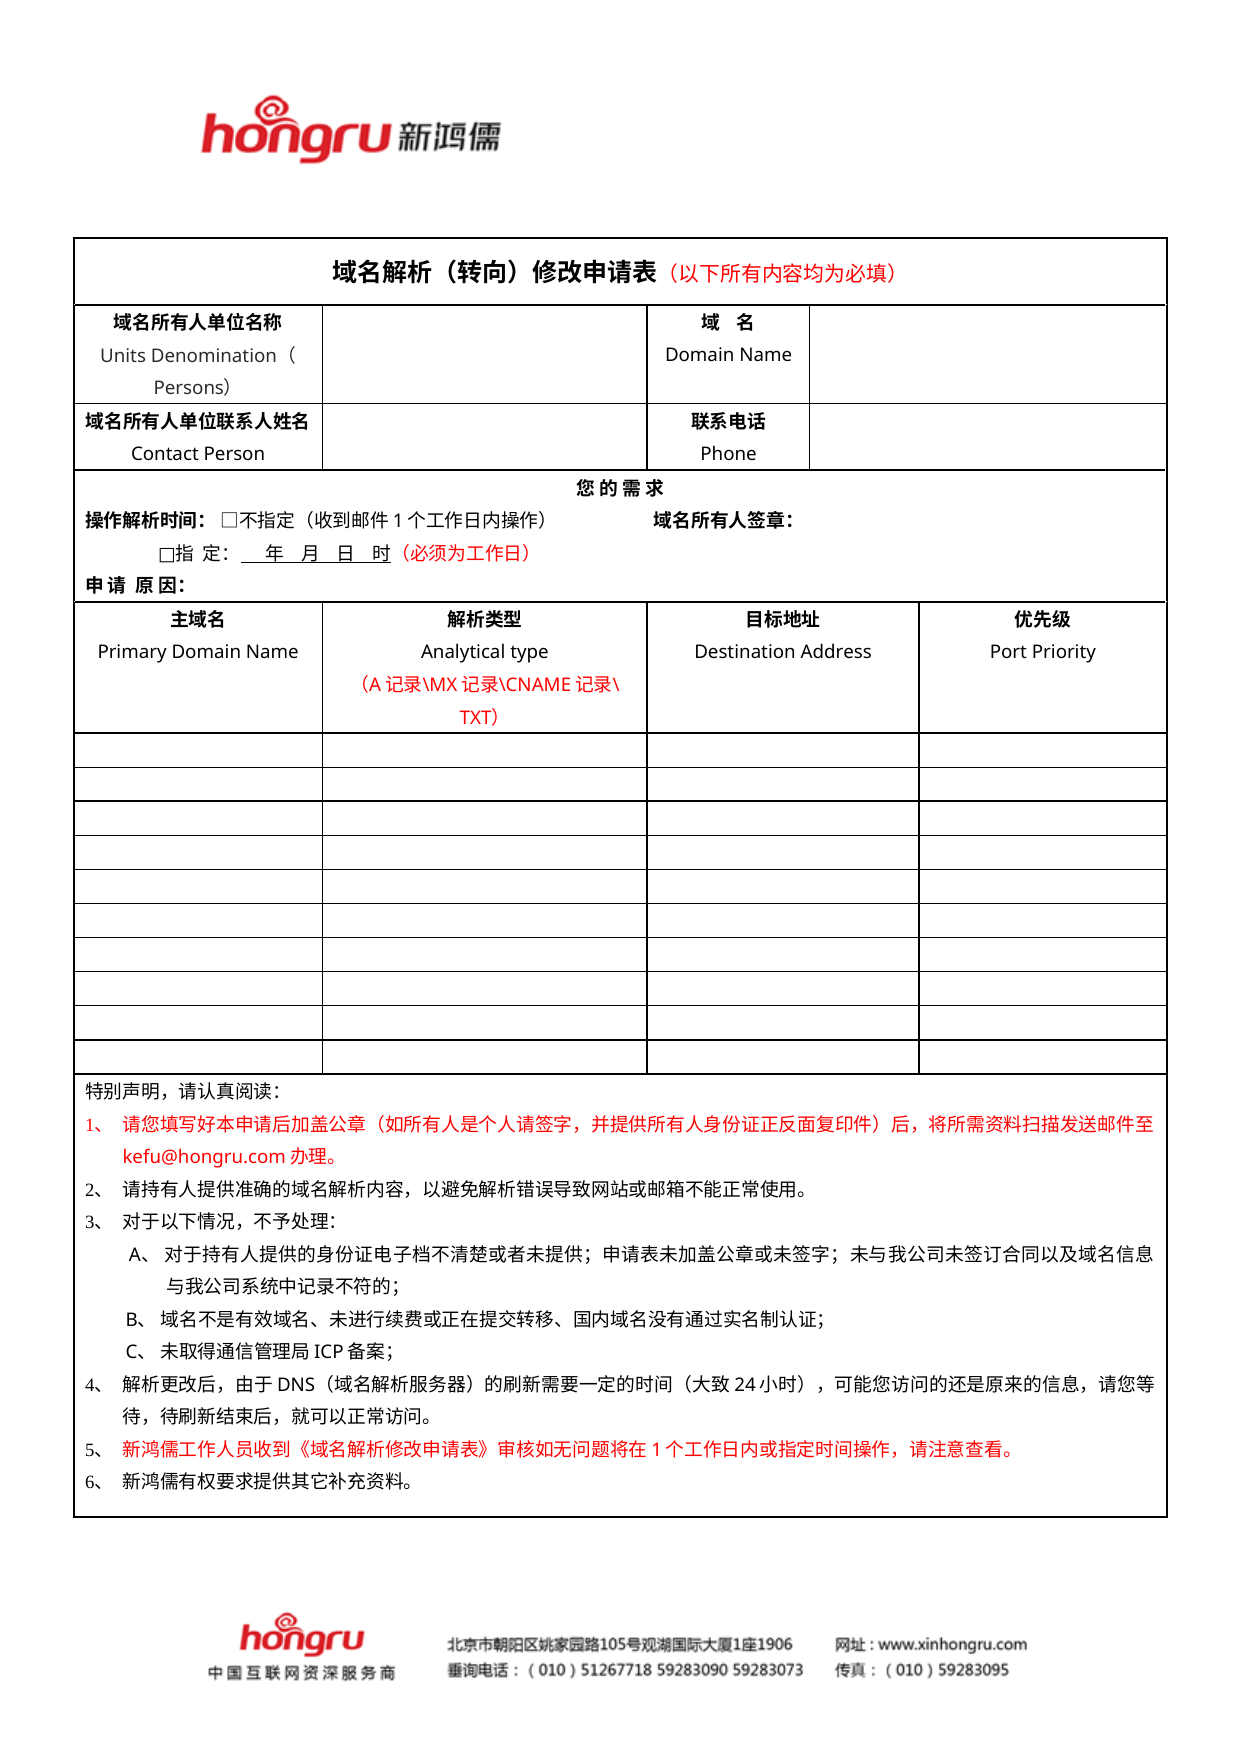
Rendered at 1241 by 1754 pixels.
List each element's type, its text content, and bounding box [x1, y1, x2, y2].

table_cell [648, 972, 918, 1005]
table_cell [920, 836, 1166, 868]
table_cell 主域名 Primary Domain Name [75, 603, 322, 732]
table_cell [323, 1041, 646, 1073]
table_cell 您 的 需 求 操作解析时间： □不指定（收到邮件1个工作日内操作） 域名所有人签章： □指 定： 年 月 日 时（必须为工作日） 申 请 原 因： [75, 469, 1166, 601]
table_cell 解析类型 Analytical type （A记录\MX记录\CNAME记录\TXT） [323, 603, 646, 732]
table_cell [920, 768, 1166, 800]
table_cell [323, 870, 646, 903]
table_cell 特别声明，请认真阅读： 请您填写好本申请后加盖公章（如所有人是个人请签字，并提供所有人身份证正反面复印件）后，将所需资料扫描发送邮件至kefu@hongru.com办理。 请持有人提供准确的域名解析内容，以避免解析错误导致网站或邮箱不能正常使用。 对于以下情况，不予处理： A、 对于持有人提供的身份证电子档不清楚或者未提供；申请表未加盖公章或未签字；未与我公司未签订合同以及域名信息与我公司系统中记录不符的； B、 域名不是有效域名、未进行续费或正在提交转移、国内域名没有通过实名制认证； C、 未取得通信管理局ICP备案； 解析更改后，由于DNS（域名解析服务器）的刷新需要一定的时间（大致24小时），可能您访问的还是原来的信息，请您等待，待刷新结束后，就可以正常访问。 新鸿儒工作人员收到《域名解析修改申请表》审核如无问题将在1个工作日内或指定时间操作，请注意查看。 新鸿儒有权要求提供其它补充资料。 [75, 1075, 1166, 1516]
table_cell [75, 836, 322, 868]
table_cell [75, 734, 322, 766]
table_cell [323, 938, 646, 971]
table_cell [75, 870, 322, 903]
table_cell 域名所有人单位名称 Units Denomination（ Persons） [75, 306, 322, 403]
table_cell [920, 734, 1166, 766]
table_cell [323, 904, 646, 937]
table_cell [75, 1006, 322, 1039]
table_cell [323, 802, 646, 834]
table_cell [920, 870, 1166, 903]
table_cell [323, 1006, 646, 1039]
table_cell [323, 972, 646, 1005]
table_cell [323, 404, 646, 469]
table_cell [75, 904, 322, 937]
table_header 域名解析（转向）修改申请表（以下所有内容均为必填） [75, 239, 1166, 303]
table_cell [648, 734, 918, 766]
table_cell [920, 802, 1166, 834]
picture [187, 88, 513, 172]
table_cell [648, 768, 918, 800]
table_cell 联系电话 Phone [648, 404, 809, 469]
table_cell 目标地址 Destination Address [648, 603, 918, 732]
table_cell [648, 802, 918, 834]
table_cell [648, 836, 918, 868]
table_cell [75, 972, 322, 1005]
picture [187, 1604, 1053, 1688]
table_cell [648, 870, 918, 903]
table_cell [323, 836, 646, 868]
table_cell [75, 1041, 322, 1073]
table_cell [648, 1006, 918, 1039]
table_cell [920, 938, 1166, 971]
table_cell [75, 938, 322, 971]
table_cell [648, 904, 918, 937]
table_cell [810, 404, 1166, 469]
table_cell [323, 306, 646, 403]
table_cell [920, 1041, 1166, 1073]
table_cell 域名所有人单位联系人姓名 Contact Person [75, 404, 322, 469]
table_cell [920, 972, 1166, 1005]
table_cell [75, 802, 322, 834]
table_cell [323, 734, 646, 766]
table_cell [810, 304, 1166, 403]
table_cell [648, 1041, 918, 1073]
table_cell [75, 768, 322, 800]
table_cell [920, 904, 1166, 937]
table_cell 域 名 Domain Name [648, 306, 809, 403]
table_cell [648, 938, 918, 971]
table_cell [920, 1006, 1166, 1039]
table_cell [323, 768, 646, 800]
table_cell 优先级 Port Priority [920, 601, 1166, 732]
